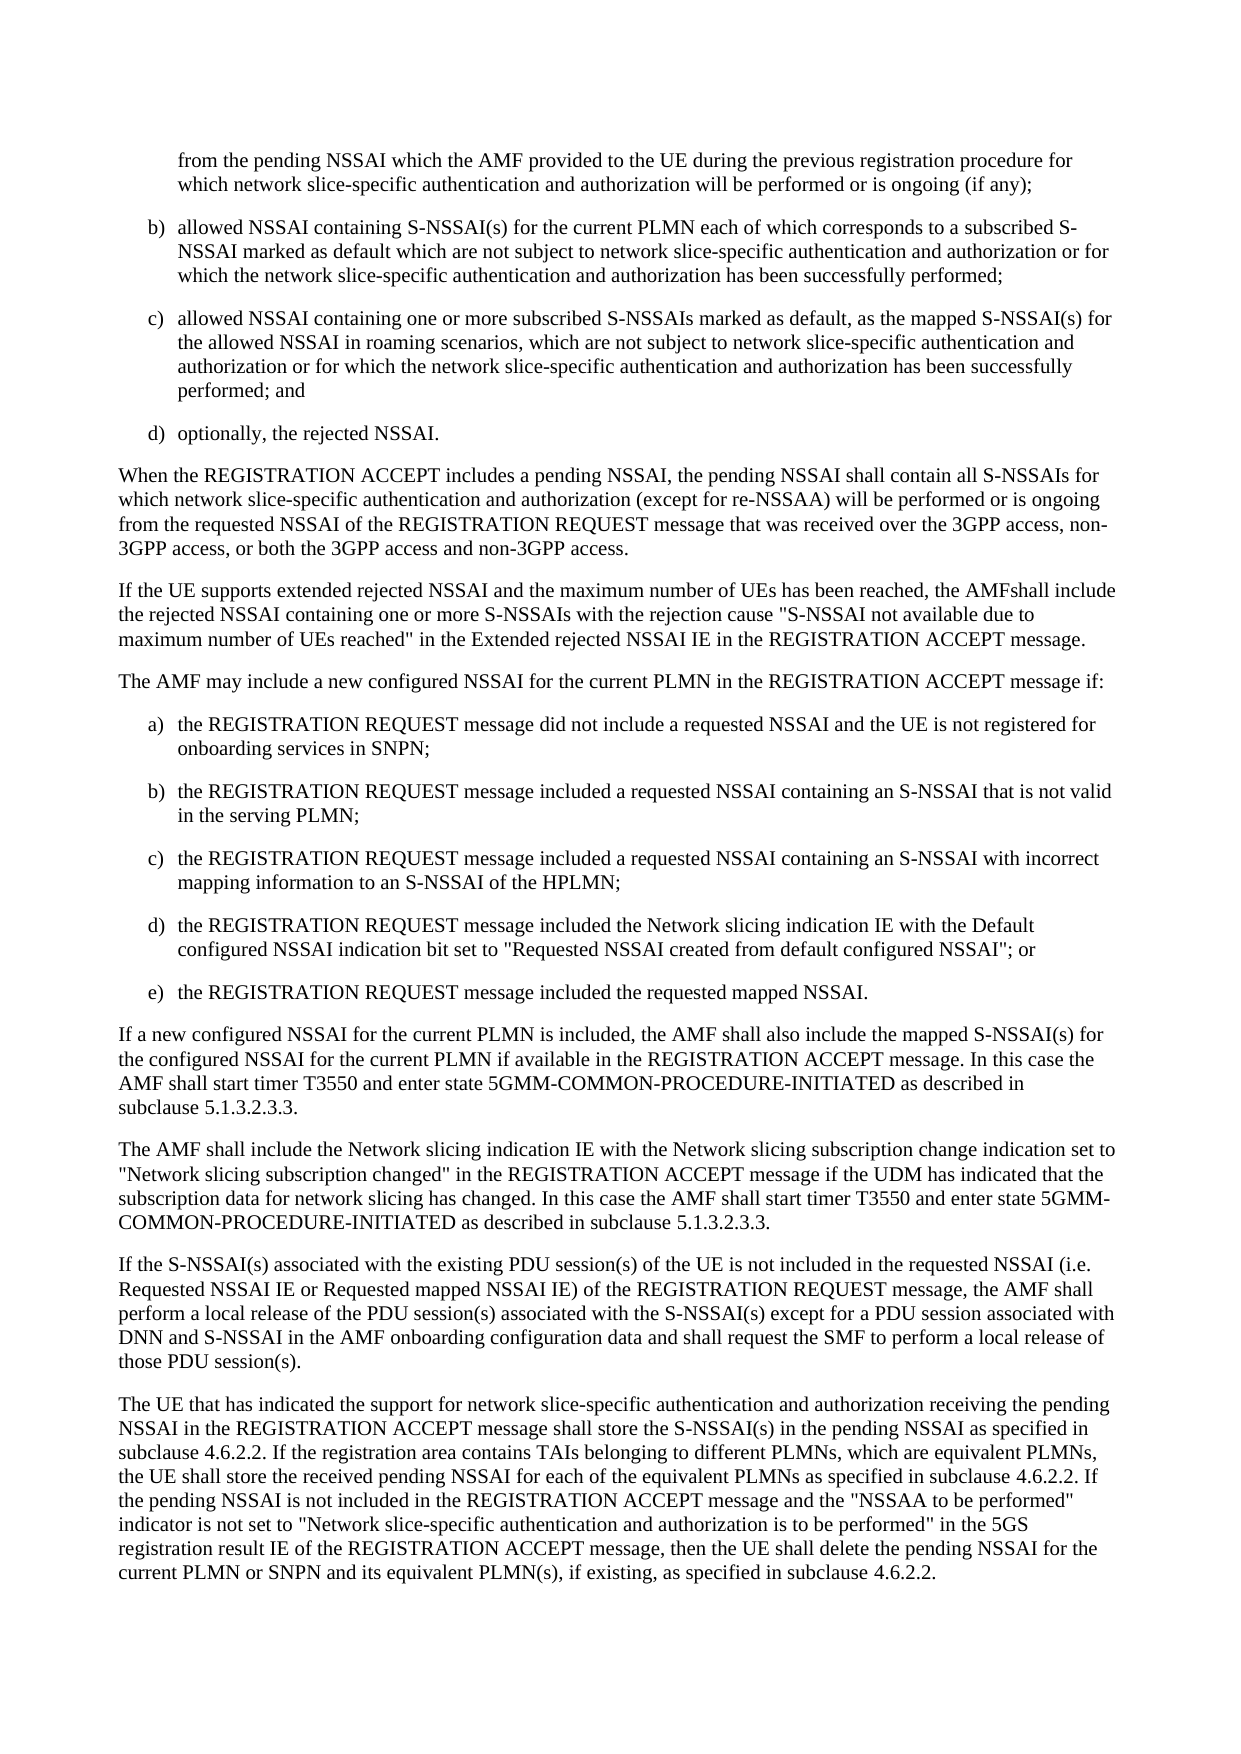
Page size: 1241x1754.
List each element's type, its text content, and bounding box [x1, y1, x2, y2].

text b) the REGISTRATION REQUEST message included a requested NSSAI containing an S-NSSAI that is not valid in the serving PLMN; [148, 779, 1122, 827]
text c) the REGISTRATION REQUEST message included a requested NSSAI containing an S-NSSAI with incorrect mapping information to an S-NSSAI of the HPLMN; [148, 846, 1122, 894]
text If a new configured NSSAI for the current PLMN is included, the AMF shall also include the mapped S-NSSAI(s) for the configured NSSAI for the current PLMN if available in the REGISTRATION ACCEPT message. In this case the AMF shall start timer T3550 and enter state 5GMM-COMMON-PROCEDURE-INITIATED as described in subclause 5.1.3.2.3.3. [118, 1022, 1122, 1119]
text The UE that has indicated the support for network slice-specific authentication and authorization receiving the pending NSSAI in the REGISTRATION ACCEPT message shall store the S-NSSAI(s) in the pending NSSAI as specified in subclause 4.6.2.2. If the registration area contains TAIs belonging to different PLMNs, which are equivalent PLMNs, the UE shall store the received pending NSSAI for each of the equivalent PLMNs as specified in subclause 4.6.2.2. If the pending NSSAI is not included in the REGISTRATION ACCEPT message and the "NSSAA to be performed" indicator is not set to "Network slice-specific authentication and authorization is to be performed" in the 5GS registration result IE of the REGISTRATION ACCEPT message, then the UE shall delete the pending NSSAI for the current PLMN or SNPN and its equivalent PLMN(s), if existing, as specified in subclause 4.6.2.2. [118, 1391, 1122, 1584]
text d) the REGISTRATION REQUEST message included the Network slicing indication IE with the Default configured NSSAI indication bit set to "Requested NSSAI created from default configured NSSAI"; or [148, 913, 1122, 961]
text c) allowed NSSAI containing one or more subscribed S-NSSAIs marked as default, as the mapped S-NSSAI(s) for the allowed NSSAI in roaming scenarios, which are not subject to network slice-specific authentication and authorization or for which the network slice-specific authentication and authorization has been successfully performed; and [148, 306, 1122, 402]
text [148, 148, 1122, 196]
text The AMF may include a new configured NSSAI for the current PLMN in the REGISTRATION ACCEPT message if: [118, 669, 1122, 693]
text a) the REGISTRATION REQUEST message did not include a requested NSSAI and the UE is not registered for onboarding services in SNPN; [148, 712, 1122, 760]
text b) allowed NSSAI containing S-NSSAI(s) for the current PLMN each of which corresponds to a subscribed S-NSSAI marked as default which are not subject to network slice-specific authentication and authorization or for which the network slice-specific authentication and authorization has been successfully performed; [148, 214, 1122, 287]
text If the UE supports extended rejected NSSAI and the maximum number of UEs has been reached, the AMFshall include the rejected NSSAI containing one or more S-NSSAIs with the rejection cause "S-NSSAI not available due to maximum number of UEs reached" in the Extended rejected NSSAI IE in the REGISTRATION ACCEPT message. [118, 578, 1122, 651]
text The AMF shall include the Network slicing indication IE with the Network slicing subscription change indication set to "Network slicing subscription changed" in the REGISTRATION ACCEPT message if the UDM has indicated that the subscription data for network slicing has changed. In this case the AMF shall start timer T3550 and enter state 5GMM-COMMON-PROCEDURE-INITIATED as described in subclause 5.1.3.2.3.3. [118, 1137, 1122, 1234]
text If the S-NSSAI(s) associated with the existing PDU session(s) of the UE is not included in the requested NSSAI (i.e. Requested NSSAI IE or Requested mapped NSSAI IE) of the REGISTRATION REQUEST message, the AMF shall perform a local release of the PDU session(s) associated with the S-NSSAI(s) except for a PDU session associated with DNN and S-NSSAI in the AMF onboarding configuration data and shall request the SMF to perform a local release of those PDU session(s). [118, 1252, 1122, 1373]
text When the REGISTRATION ACCEPT includes a pending NSSAI, the pending NSSAI shall contain all S-NSSAIs for which network slice-specific authentication and authorization (except for re-NSSAA) will be performed or is ongoing from the requested NSSAI of the REGISTRATION REQUEST message that was received over the 3GPP access, non-3GPP access, or both the 3GPP access and non-3GPP access. [118, 463, 1122, 559]
text e) the REGISTRATION REQUEST message included the requested mapped NSSAI. [148, 979, 1122, 1004]
text d) optionally, the rejected NSSAI. [148, 421, 1122, 444]
